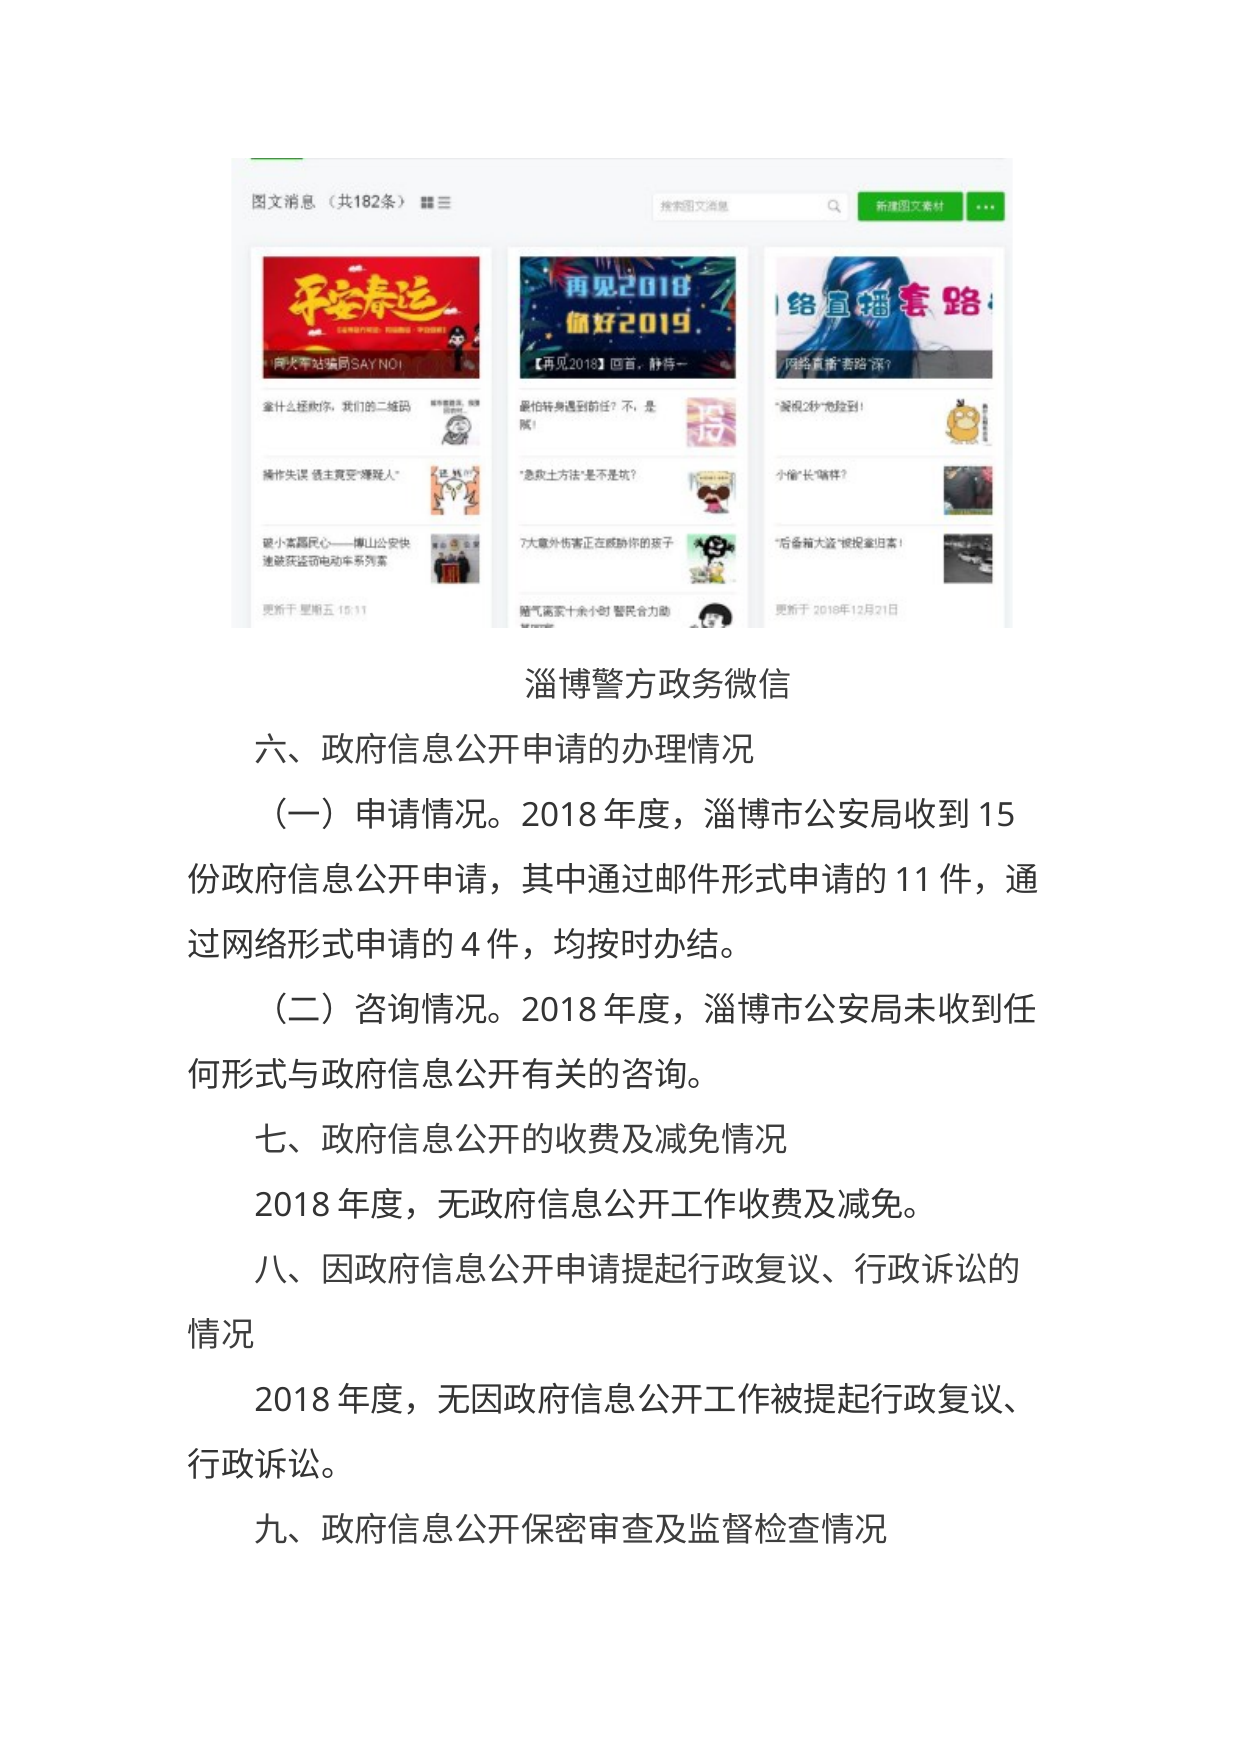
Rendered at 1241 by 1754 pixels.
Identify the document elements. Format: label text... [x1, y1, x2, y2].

picture [231, 158, 1013, 628]
text （一）申请情况。2018年度，淄博市公安局收到15份政府信息公开申请，其中通过邮件形式申请的11件，通过网络形式申请的4件，均按时办结。 [187, 779, 1053, 974]
text 七、政府信息公开的收费及减免情况 [187, 1104, 1053, 1169]
text 2018年度，无因政府信息公开工作被提起行政复议、行政诉讼。 [187, 1364, 1053, 1494]
text 2018年度，无政府信息公开工作收费及减免。 [187, 1169, 1053, 1234]
text 六、政府信息公开申请的办理情况 [187, 714, 1053, 779]
text （二）咨询情况。2018年度，淄博市公安局未收到任何形式与政府信息公开有关的咨询。 [187, 974, 1053, 1104]
text 八、因政府信息公开申请提起行政复议、行政诉讼的情况 [187, 1234, 1053, 1364]
text 九、政府信息公开保密审查及监督检查情况 [187, 1494, 1053, 1559]
